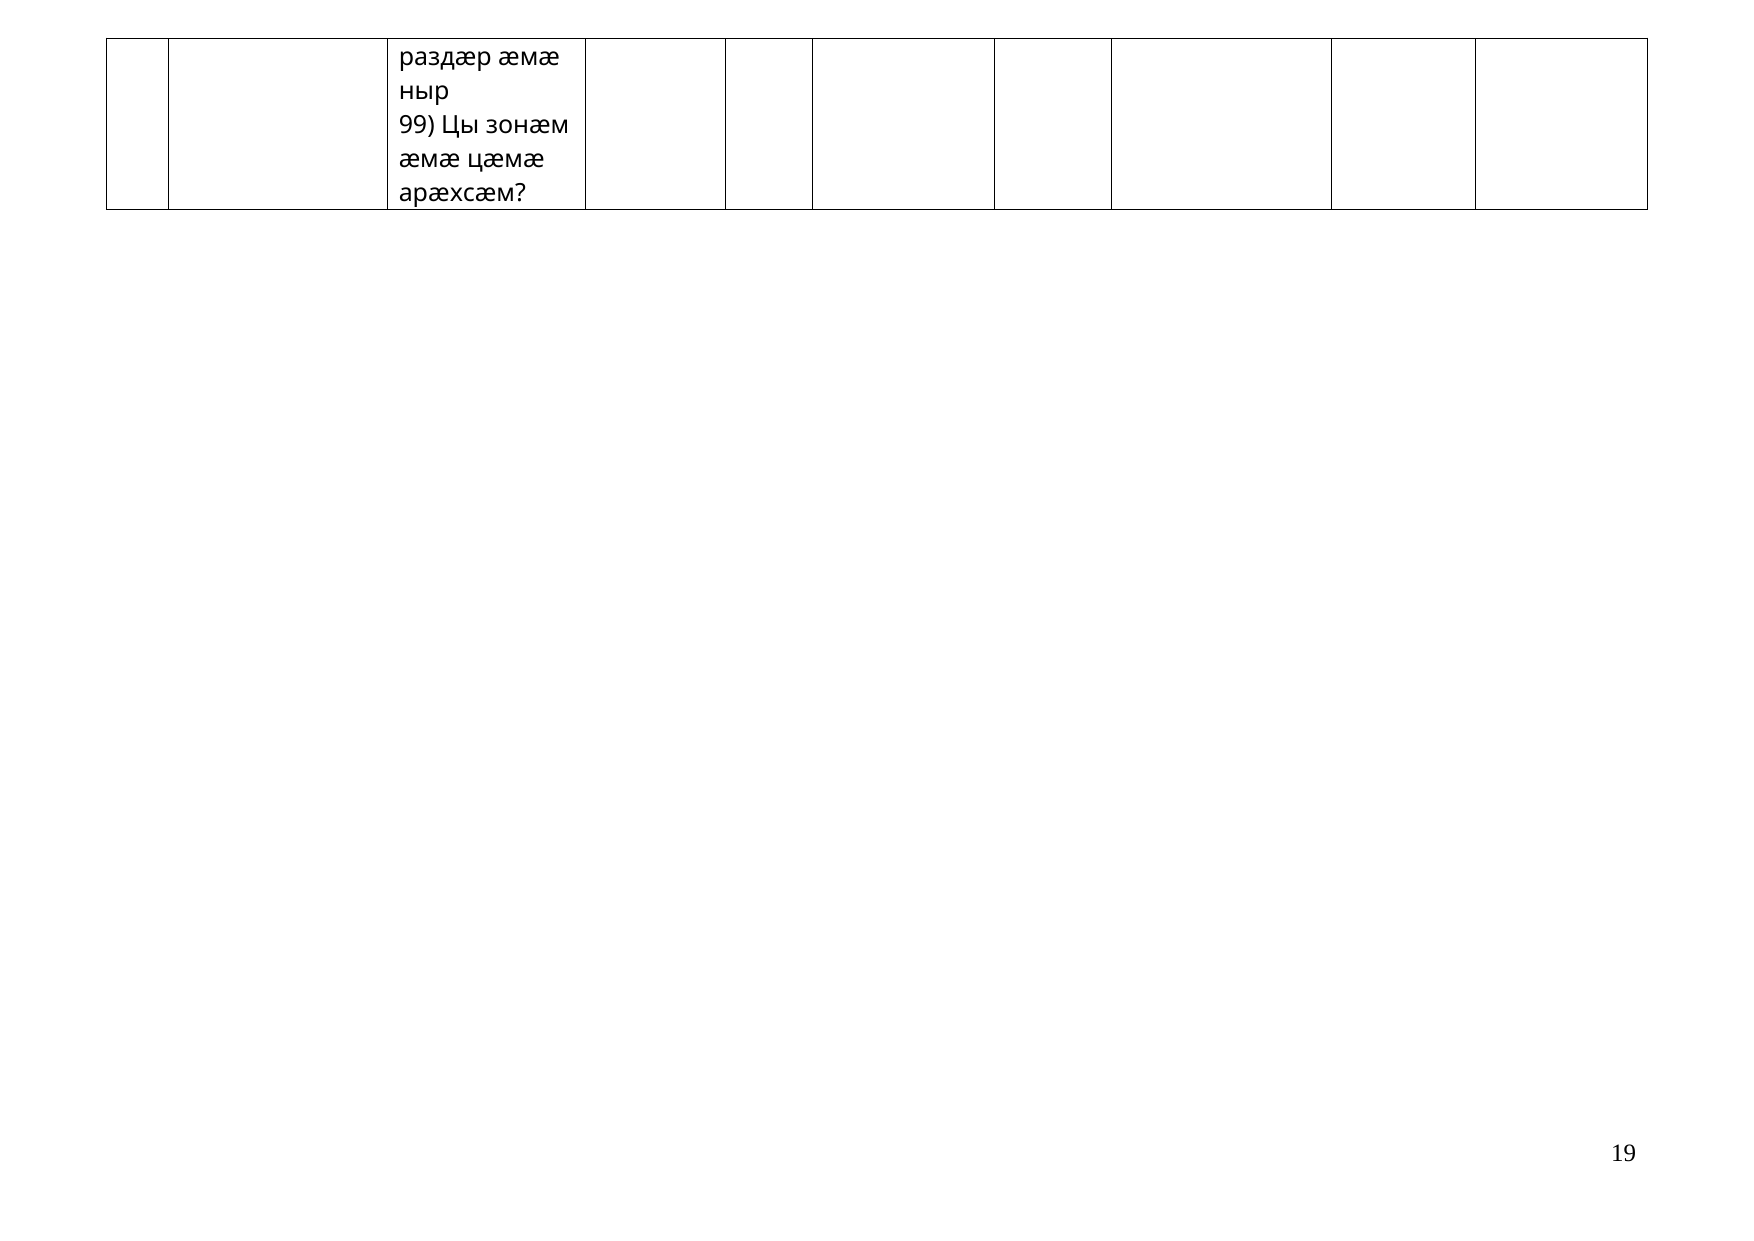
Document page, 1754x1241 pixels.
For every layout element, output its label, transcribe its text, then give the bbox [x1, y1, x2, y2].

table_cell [813, 39, 994, 209]
table_cell [586, 39, 725, 209]
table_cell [169, 39, 387, 209]
table_cell [726, 39, 812, 209]
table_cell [1332, 39, 1475, 209]
table_cell 13 [107, 39, 168, 209]
table_cell [1112, 39, 1331, 209]
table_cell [388, 39, 585, 209]
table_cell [1476, 39, 1647, 209]
table_cell [995, 39, 1111, 209]
